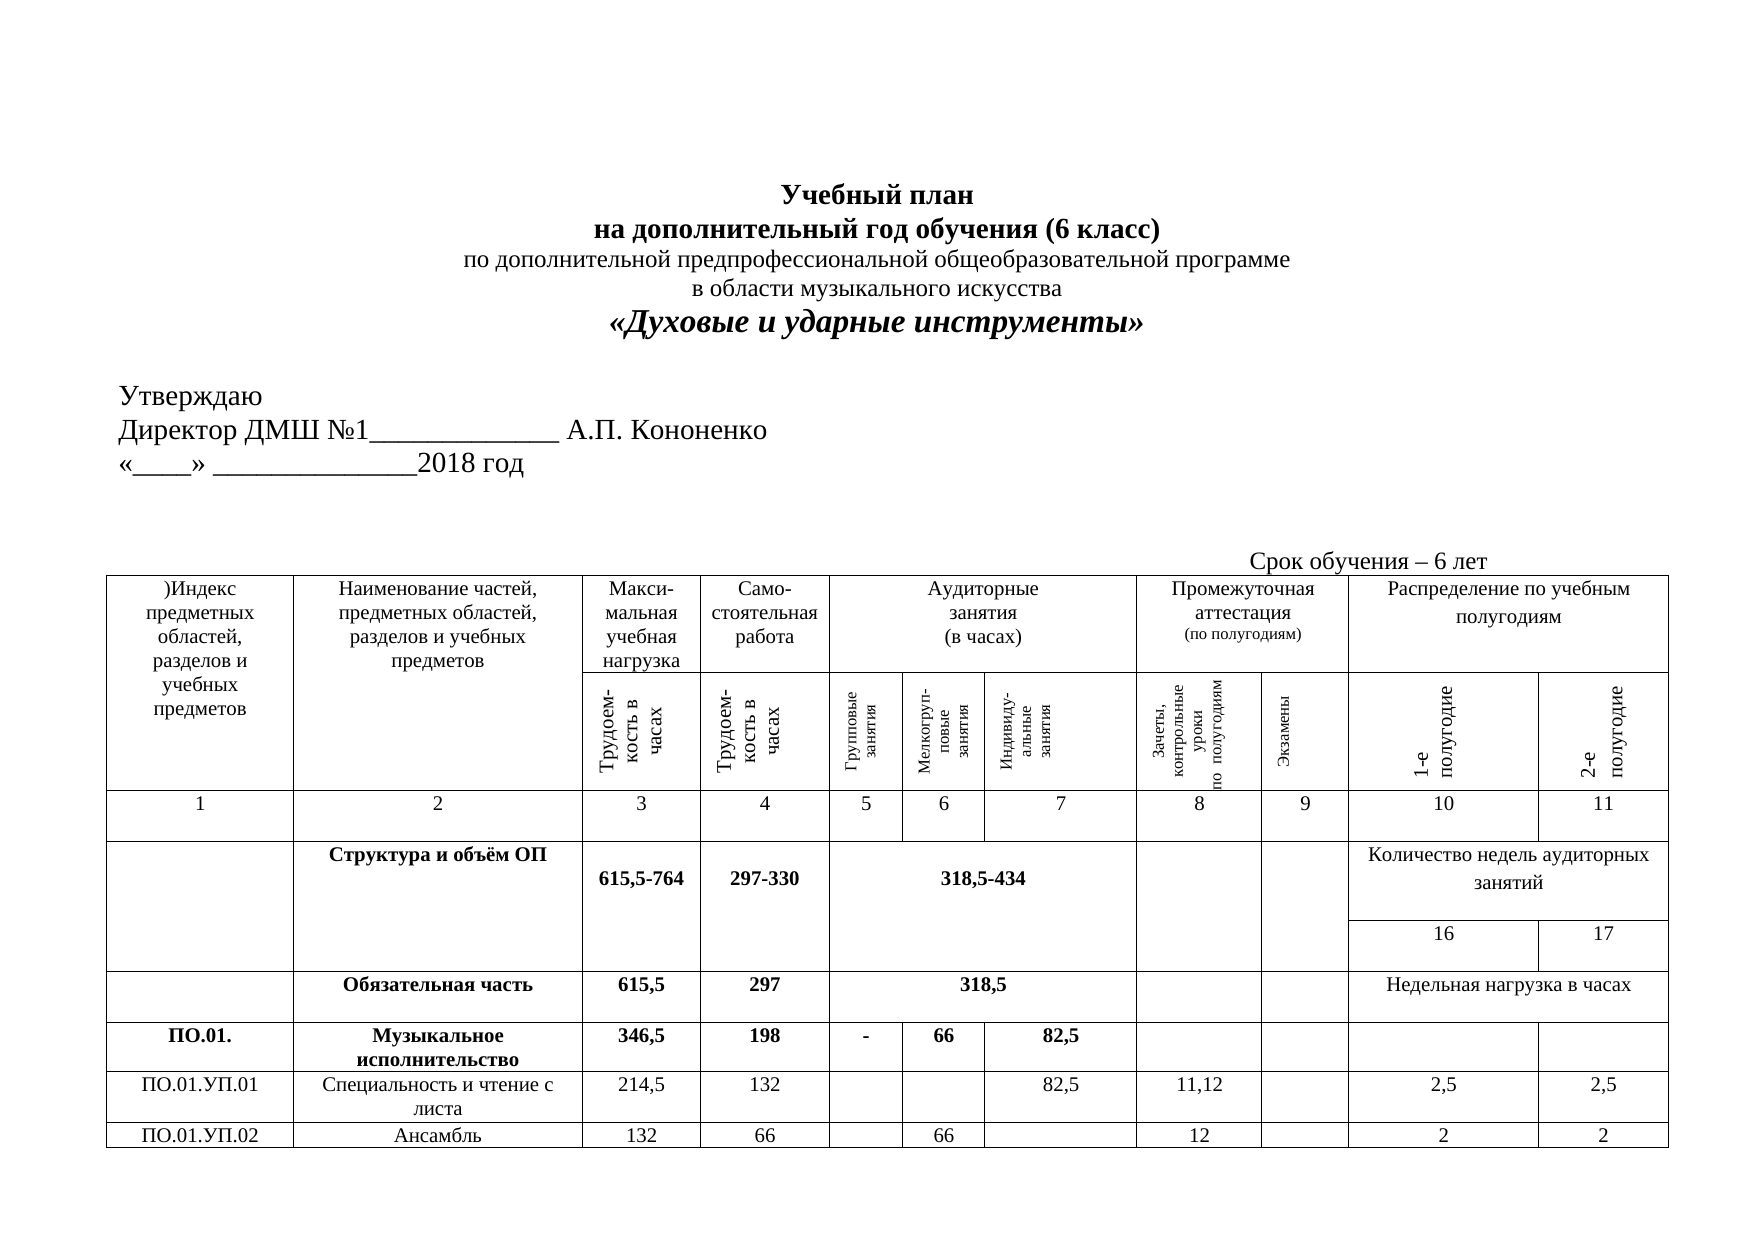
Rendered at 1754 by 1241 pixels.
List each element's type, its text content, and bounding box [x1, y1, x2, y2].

table_cell Индивиду- альные занятия [985, 673, 1136, 790]
table_cell [1137, 842, 1261, 971]
table_header Макси- мальная учебная нагрузка [583, 576, 700, 672]
table_cell Зачеты, контрольные уроки по полугодиям [1137, 673, 1261, 790]
text «Духовые и ударные инструменты» [118, 302, 1636, 340]
table_cell 66 [701, 1123, 829, 1147]
table_header Само- стоятельная работа [701, 576, 829, 672]
table_header Промежуточная аттестация (по полугодиям) [1137, 576, 1348, 672]
table_cell 2,5 [1539, 1072, 1668, 1122]
table_cell 297-330 [701, 842, 829, 971]
table_cell 2 [294, 791, 582, 841]
table_cell 16 [1349, 921, 1538, 971]
table_cell 198 [701, 1023, 829, 1071]
text на дополнительный год обучения (6 класс) [118, 211, 1636, 244]
table_cell Групповые занятия [830, 673, 902, 790]
table_cell 346,5 [583, 1023, 700, 1071]
table_cell [1262, 972, 1348, 1022]
table_cell [1262, 1123, 1348, 1147]
table_cell 2 [1349, 1123, 1538, 1147]
table_cell Количество недель аудиторных занятий [1349, 842, 1668, 920]
table_cell 214,5 [583, 1072, 700, 1122]
table_cell [1137, 972, 1261, 1022]
table_cell [1262, 1072, 1348, 1122]
table_cell 10 [1349, 791, 1538, 841]
table_cell 318,5-434 [830, 842, 1136, 971]
table_cell Трудоем- кость в часах [701, 673, 829, 790]
table_cell 132 [701, 1072, 829, 1122]
text в области музыкального искусства [118, 273, 1636, 302]
table_cell 17 [1539, 921, 1668, 971]
table_cell [107, 972, 293, 1022]
text «____» ______________2018 год [118, 446, 1636, 479]
table_cell 2 [1539, 1123, 1668, 1147]
table_cell 11,12 [1137, 1072, 1261, 1122]
table_cell ПО.01. [107, 1023, 293, 1071]
table_cell 132 [583, 1123, 700, 1147]
table_cell 7 [985, 791, 1136, 841]
table_cell Экзамены [1262, 673, 1348, 790]
table_cell 5 [830, 791, 902, 841]
text Утверждаю [118, 378, 1636, 412]
table_cell [830, 1123, 902, 1147]
table_cell 2,5 [1349, 1072, 1538, 1122]
table_cell Ансамбль [294, 1123, 582, 1147]
table_cell 82,5 [985, 1072, 1136, 1122]
table_cell Недельная нагрузка в часах [1349, 972, 1668, 1022]
table_cell [1262, 1023, 1348, 1071]
table_cell 318,5 [830, 972, 1136, 1022]
text Директор ДМШ №1_____________ А.П. Кононенко [118, 412, 1636, 446]
text Срок обучения – 6 лет [118, 546, 1636, 575]
table_cell [903, 1072, 984, 1122]
table_cell Мелкогруп- повые занятия [903, 673, 984, 790]
table_cell [107, 842, 293, 971]
table_cell - [830, 1023, 902, 1071]
table_cell 297 [701, 972, 829, 1022]
text Учебный план [118, 177, 1636, 211]
table_cell 12 [1137, 1123, 1261, 1147]
table_cell ПО.01.УП.02 [107, 1123, 293, 1147]
table_cell Музыкальное исполнительство [294, 1023, 582, 1071]
table_cell 11 [1539, 791, 1668, 841]
table_cell Структура и объём ОП [294, 842, 582, 971]
table_cell 1 [107, 791, 293, 841]
table_cell [830, 1072, 902, 1122]
table_cell Обязательная часть [294, 972, 582, 1022]
text по дополнительной предпрофессиональной общеобразовательной программе [118, 244, 1636, 273]
table_cell 82,5 [985, 1023, 1136, 1071]
table_cell 9 [1262, 791, 1348, 841]
table_cell ПО.01.УП.01 [107, 1072, 293, 1122]
table_header Аудиторные занятия (в часах) [830, 576, 1136, 672]
table_cell 66 [903, 1023, 984, 1071]
table_cell Трудоем- кость в часах [583, 673, 700, 790]
table_cell 1-е полугодие [1349, 673, 1538, 790]
table_cell 8 [1137, 791, 1261, 841]
table_cell 615,5 [583, 972, 700, 1022]
table_cell 2-е полугодие [1539, 673, 1668, 790]
table_cell 6 [903, 791, 984, 841]
table_header Распределение по учебным полугодиям [1349, 576, 1668, 672]
table_cell Специальность и чтение с листа [294, 1072, 582, 1122]
table_cell 615,5-764 [583, 842, 700, 971]
table_header Наименование частей, предметных областей, разделов и учебных предметов [294, 576, 582, 790]
table_cell 4 [701, 791, 829, 841]
table_cell [1137, 1023, 1261, 1071]
table_cell [1262, 842, 1348, 971]
table_cell [985, 1123, 1136, 1147]
table_header )Индекс предметных областей, разделов и учебных предметов [107, 576, 293, 790]
table_cell [1349, 1023, 1538, 1071]
table_cell 3 [583, 791, 700, 841]
table_cell 66 [903, 1123, 984, 1147]
table_cell [1539, 1023, 1668, 1071]
